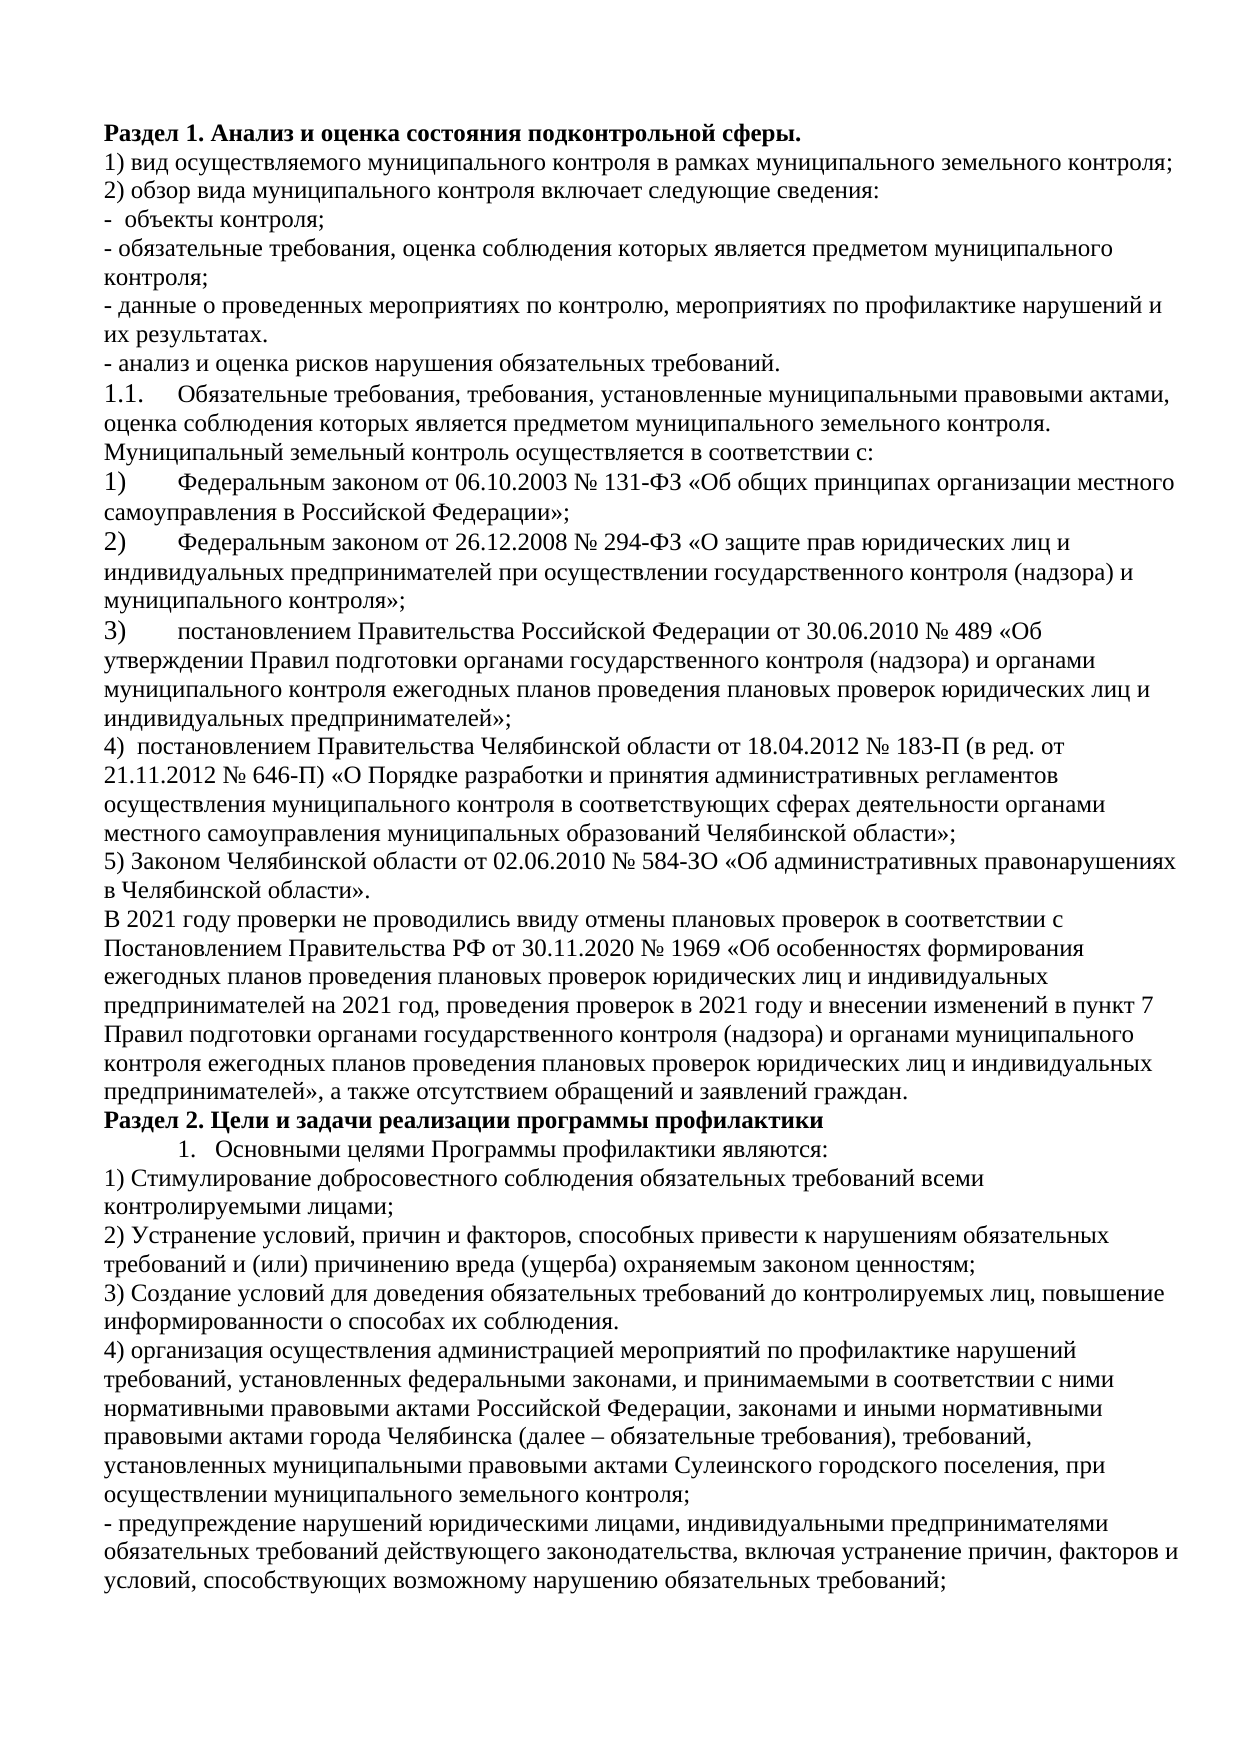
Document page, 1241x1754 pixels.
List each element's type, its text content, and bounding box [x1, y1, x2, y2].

text 1) вид осуществляемого муниципального контроля в рамках муниципального земельного контроля; [103, 147, 1181, 176]
text 5) Законом Челябинской области от 02.06.2010 № 584-ЗО «Об административных правонарушениях в Челябинской области». [103, 846, 1181, 904]
list Федеральным законом от 06.10.2003 № 131-ФЗ «Об общих принципах организации местного самоуправления в Российской Федерации»; [103, 466, 1181, 525]
text - анализ и оценка рисков нарушения обязательных требований. [103, 348, 1181, 377]
list постановлением Правительства Российской Федерации от 30.06.2010 № 489 «Об утверждении Правил подготовки органами государственного контроля (надзора) и органами муниципального контроля ежегодных планов проведения плановых проверок юридических лиц и индивидуальных предпринимателей»; [103, 614, 1181, 731]
text 2) обзор вида муниципального контроля включает следующие сведения: [103, 176, 1181, 204]
text 3) Создание условий для доведения обязательных требований до контролируемых лиц, повышение информированности о способах их соблюдения. [103, 1278, 1181, 1335]
text В 2021 году проверки не проводились ввиду отмены плановых проверок в соответствии с Постановлением Правительства РФ от 30.11.2020 № 1969 «Об особенностях формирования ежегодных планов проведения плановых проверок юридических лиц и индивидуальных предпринимателей на 2021 год, проведения проверок в 2021 году и внесении изменений в пункт 7 Правил подготовки органами государственного контроля (надзора) и органами муниципального контроля ежегодных планов проведения плановых проверок юридических лиц и индивидуальных предпринимателей», а также отсутствием обращений и заявлений граждан. [103, 904, 1181, 1105]
text Раздел 2. Цели и задачи реализации программы профилактики [103, 1105, 1181, 1134]
text 4) постановлением Правительства Челябинской области от 18.04.2012 № 183-П (в ред. от 21.11.2012 № 646-П) «О Порядке разработки и принятия административных регламентов осуществления муниципального контроля в соответствующих сферах деятельности органами местного самоуправления муниципальных образований Челябинской области»; [103, 731, 1181, 846]
text - предупреждение нарушений юридическими лицами, индивидуальными предпринимателями обязательных требований действующего законодательства, включая устранение причин, факторов и условий, способствующих возможному нарушению обязательных требований; [103, 1508, 1181, 1594]
text Муниципальный земельный контроль осуществляется в соответствии с: [103, 437, 1181, 466]
list Федеральным законом от 26.12.2008 № 294-ФЗ «О защите прав юридических лиц и индивидуальных предпринимателей при осуществлении государственного контроля (надзора) и муниципального контроля»; [103, 525, 1181, 614]
list Основными целями Программы профилактики являются: [177, 1134, 1181, 1163]
text - объекты контроля; [103, 204, 1181, 233]
text Раздел 1. Анализ и оценка состояния подконтрольной сферы. [103, 118, 1181, 147]
list Обязательные требования, требования, установленные муниципальными правовыми актами, оценка соблюдения которых является предметом муниципального земельного контроля. [103, 377, 1181, 437]
text 2) Устранение условий, причин и факторов, способных привести к нарушениям обязательных требований и (или) причинению вреда (ущерба) охраняемым законом ценностям; [103, 1220, 1181, 1278]
text 4) организация осуществления администрацией мероприятий по профилактике нарушений требований, установленных федеральными законами, и принимаемыми в соответствии с ними нормативными правовыми актами Российской Федерации, законами и иными нормативными правовыми актами города Челябинска (далее – обязательные требования), требований, установленных муниципальными правовыми актами Сулеинского городского поселения, при осуществлении муниципального земельного контроля; [103, 1335, 1181, 1508]
text - обязательные требования, оценка соблюдения которых является предметом муниципального контроля; [103, 233, 1181, 291]
text 1) Стимулирование добросовестного соблюдения обязательных требований всеми контролируемыми лицами; [103, 1163, 1181, 1220]
text - данные о проведенных мероприятиях по контролю, мероприятиях по профилактике нарушений и их результатах. [103, 291, 1181, 348]
